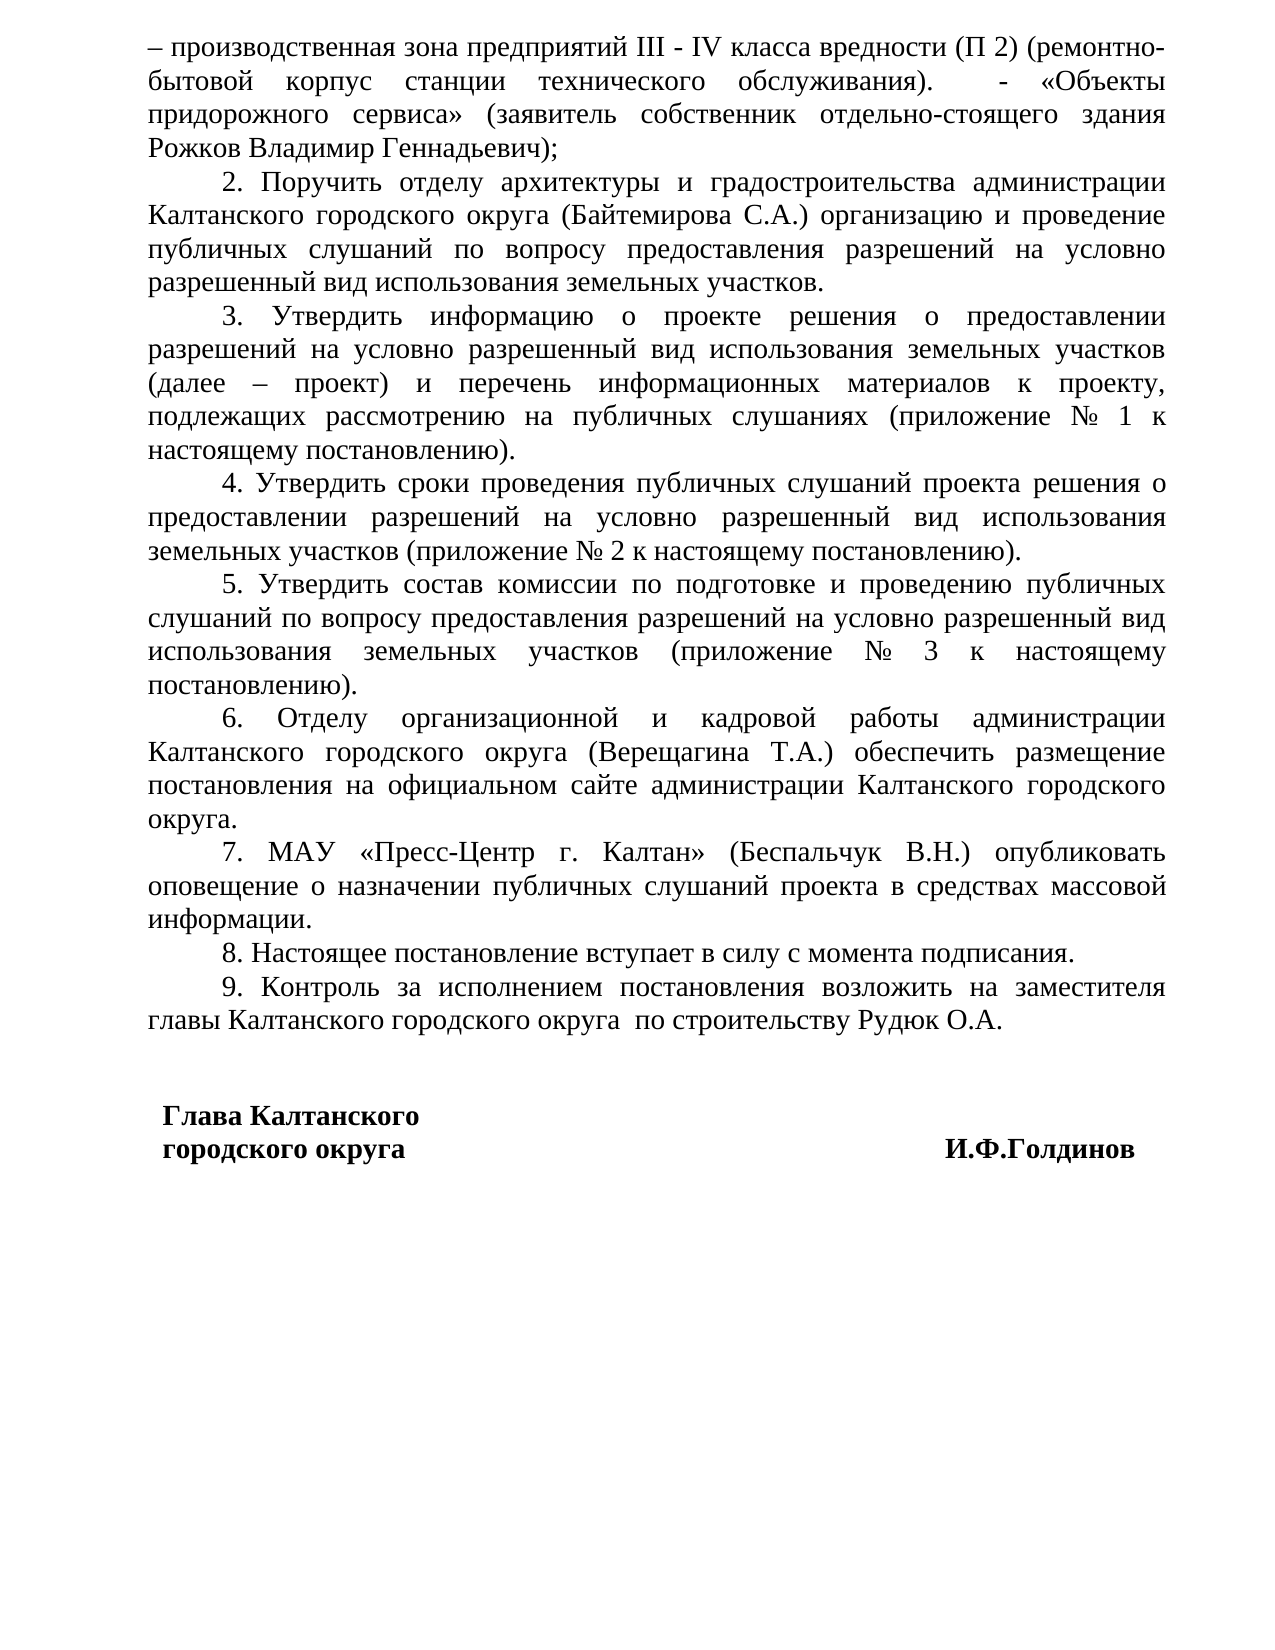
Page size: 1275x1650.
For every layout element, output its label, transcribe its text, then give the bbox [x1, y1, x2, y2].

text 2. Поручить отделу архитектуры и градостроительства администрации Калтанского городского округа (Байтемирова С.А.) организацию и проведение публичных слушаний по вопросу предоставления разрешений на условно разрешенный вид использования земельных участков. [148, 164, 1167, 298]
text 9. Контроль за исполнением постановления возложить на заместителя главы Калтанского городского округа по строительству Рудюк О.А. [148, 969, 1167, 1036]
text 5. Утвердить состав комиссии по подготовке и проведению публичных слушаний по вопросу предоставления разрешений на условно разрешенный вид использования земельных участков (приложение № 3 к настоящему постановлению). [148, 566, 1167, 700]
text 6. Отделу организационной и кадровой работы администрации Калтанского городского округа (Верещагина Т.А.) обеспечить размещение постановления на официальном сайте администрации Калтанского городского округа. [148, 700, 1167, 834]
text Глава Калтанского [148, 1098, 1167, 1132]
text 7. МАУ «Пресс-Центр г. Калтан» (Беспальчук В.Н.) опубликовать оповещение о назначении публичных слушаний проекта в средствах массовой информации. [148, 834, 1167, 935]
text 8. Настоящее постановление вступает в силу с момента подписания. [148, 935, 1167, 969]
text городского округа И.Ф.Голдинов [148, 1132, 1167, 1165]
text 3. Утвердить информацию о проекте решения о предоставлении разрешений на условно разрешенный вид использования земельных участков (далее – проект) и перечень информационных материалов к проекту, подлежащих рассмотрению на публичных слушаниях (приложение № 1 к настоящему постановлению). [148, 298, 1167, 466]
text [148, 29, 1167, 164]
text 4. Утвердить сроки проведения публичных слушаний проекта решения о предоставлении разрешений на условно разрешенный вид использования земельных участков (приложение № 2 к настоящему постановлению). [148, 466, 1167, 566]
